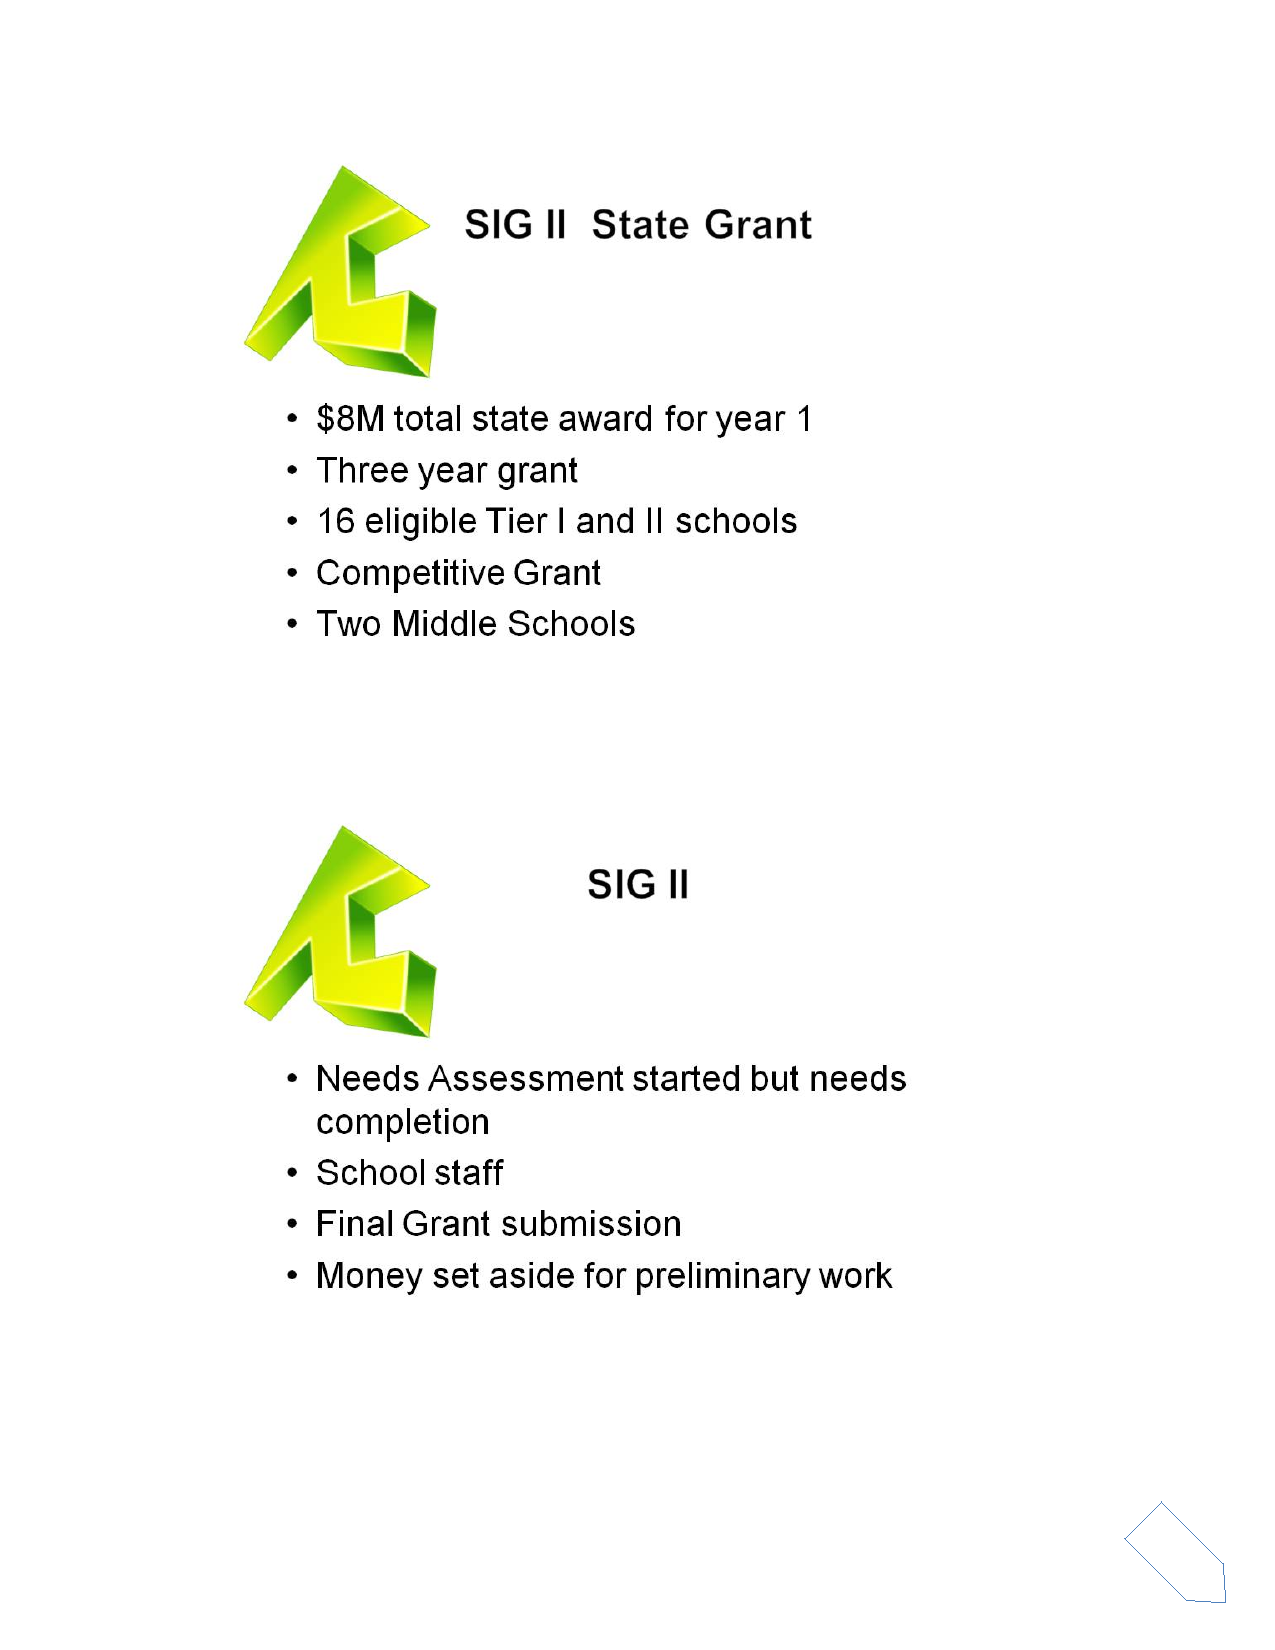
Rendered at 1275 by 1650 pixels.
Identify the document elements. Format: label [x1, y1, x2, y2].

picture [237, 809, 1038, 1410]
picture [237, 150, 1038, 750]
